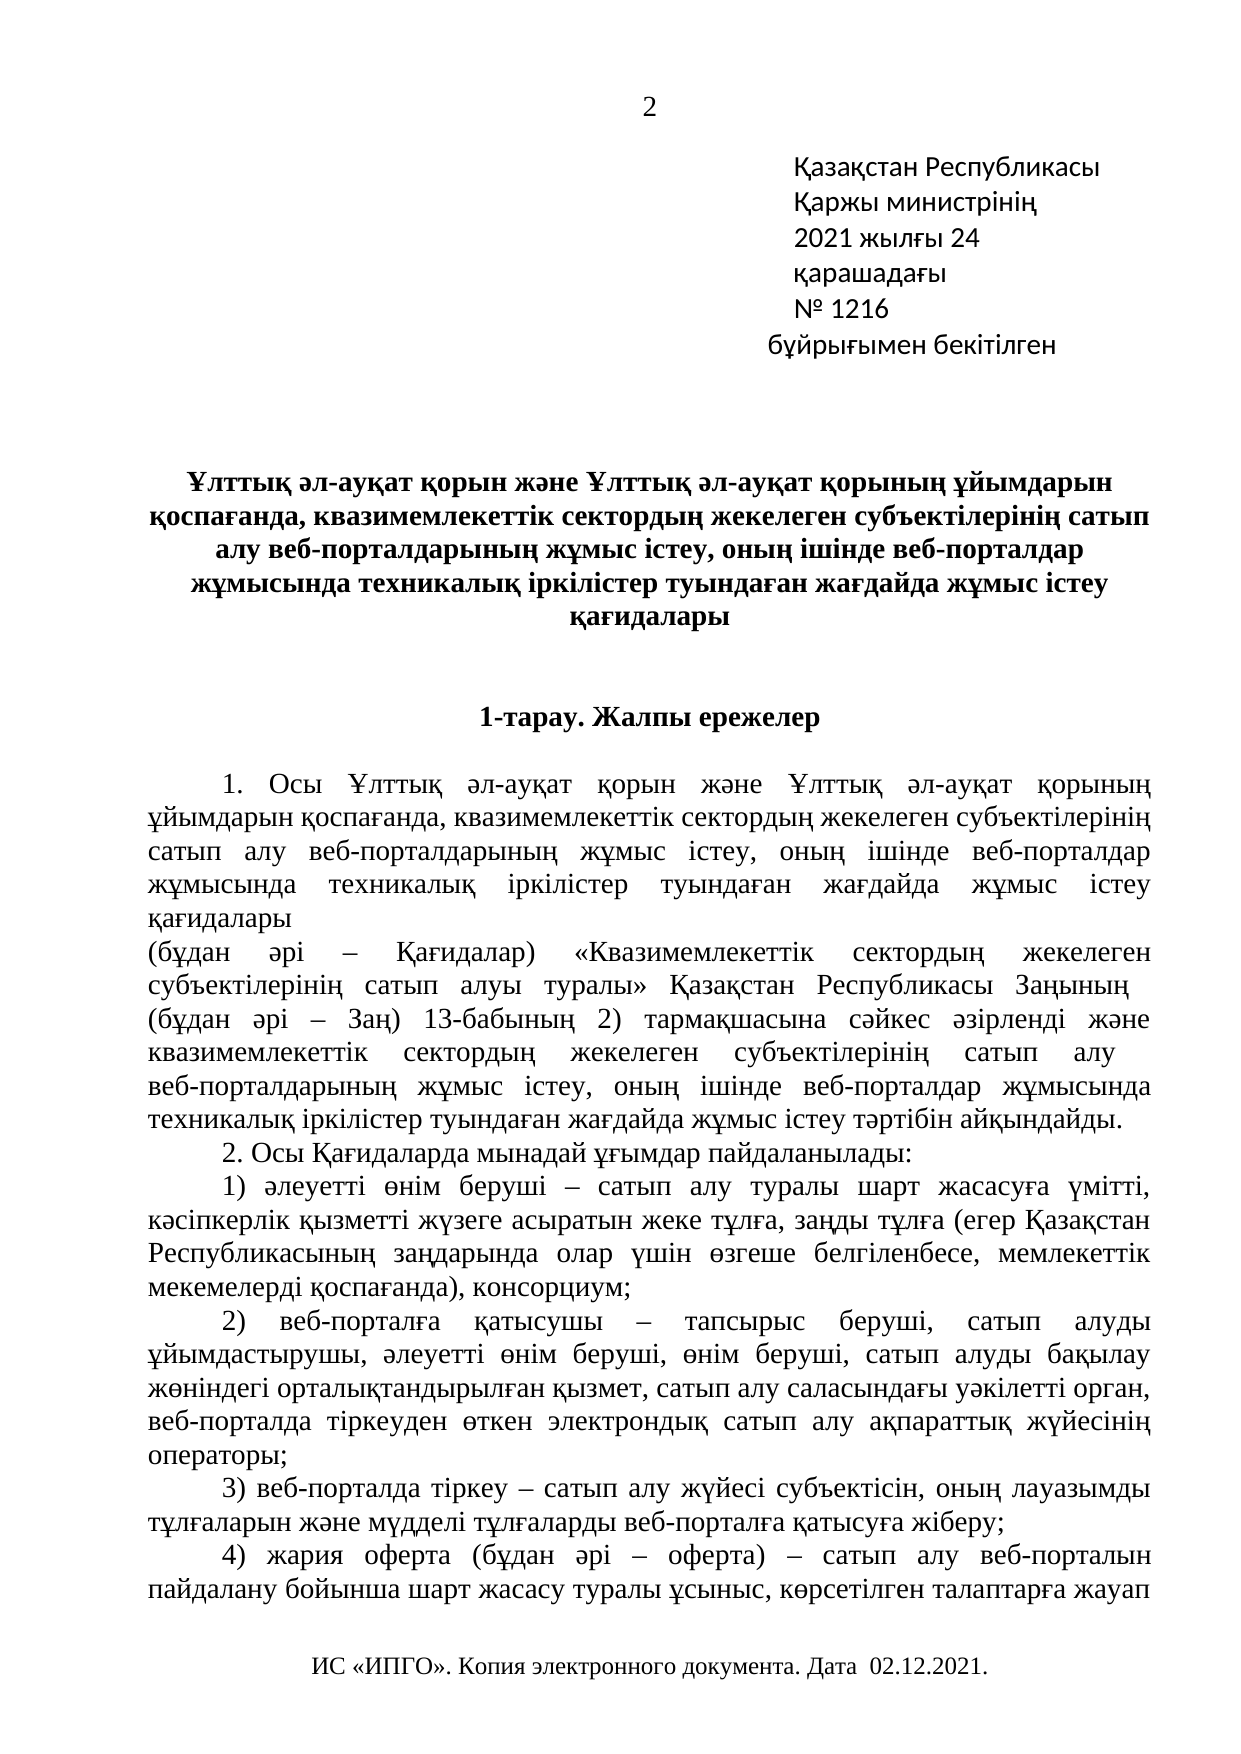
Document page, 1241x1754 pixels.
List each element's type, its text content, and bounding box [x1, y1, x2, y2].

text Ұлттық әл-ауқат қорын және Ұлттық әл-ауқат қорының ұйымдарын қоспағанда, квазимемлекеттік сектордың жекелеген субъектілерінің сатып алу веб-порталдарының жұмыс істеу, оның ішінде веб-порталдар жұмысында техникалық іркілістер туындаған жағдайда жұмыс істеу қағидалары [148, 464, 1152, 632]
text 1-тарау. Жалпы ережелер [148, 699, 1152, 732]
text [148, 1537, 1152, 1604]
table_cell бұйрығымен бекітілген [756, 326, 1140, 397]
text 3) веб-порталда тіркеу – сатып алу жүйесі субъектісін, оның лауазымды тұлғаларын және мүдделі тұлғаларды веб-порталға қатысуға жіберу; [148, 1470, 1152, 1537]
text 2) веб-порталға қатысушы – тапсырыс беруші, сатып алуды ұйымдастырушы, әлеуетті өнім беруші, өнім беруші, сатып алуды бақылау жөніндегі орталықтандырылған қызмет, сатып алу саласындағы уәкілетті орган, веб-порталда тіркеуден өткен электрондық сатып алу ақпараттық жүйесінің операторы; [148, 1303, 1152, 1470]
text 2. Осы Қағидаларда мынадай ұғымдар пайдаланылады: [148, 1135, 1152, 1168]
text 1) әлеуетті өнім беруші – сатып алу туралы шарт жасасуға үмітті, кәсіпкерлік қызметті жүзеге асыратын жеке тұлға, заңды тұлға (егер Қазақстан Республикасының заңдарында олар үшін өзгеше белгіленбесе, мемлекеттік мекемелерді қоспағанда), консорциум; [148, 1168, 1152, 1303]
table_header Қазақстан Республикасы Қаржы министрінің 2021 жылғы 24 қарашадағы № 1216 [756, 148, 1140, 326]
text 1. Осы Ұлттық әл-ауқат қорын және Ұлттық әл-ауқат қорының ұйымдарын қоспағанда, квазимемлекеттік сектордың жекелеген субъектілерінің сатып алу веб-порталдарының жұмыс істеу, оның ішінде веб-порталдар жұмысында техникалық іркілістер туындаған жағдайда жұмыс істеу қағидалары (бұдан әрі – Қағидалар) «Квазимемлекеттік сектордың жекелеген субъектілерінің сатып алуы туралы» Қазақстан Республикасы Заңының (бұдан әрі – Заң) 13-бабының 2) тармақшасына сәйкес әзірленді және квазимемлекеттік сектордың жекелеген субъектілерінің сатып алу веб-порталдарының жұмыс істеу, оның ішінде веб-порталдар жұмысында техникалық іркілістер туындаған жағдайда жұмыс істеу тәртібін айқындайды. [148, 766, 1152, 1135]
